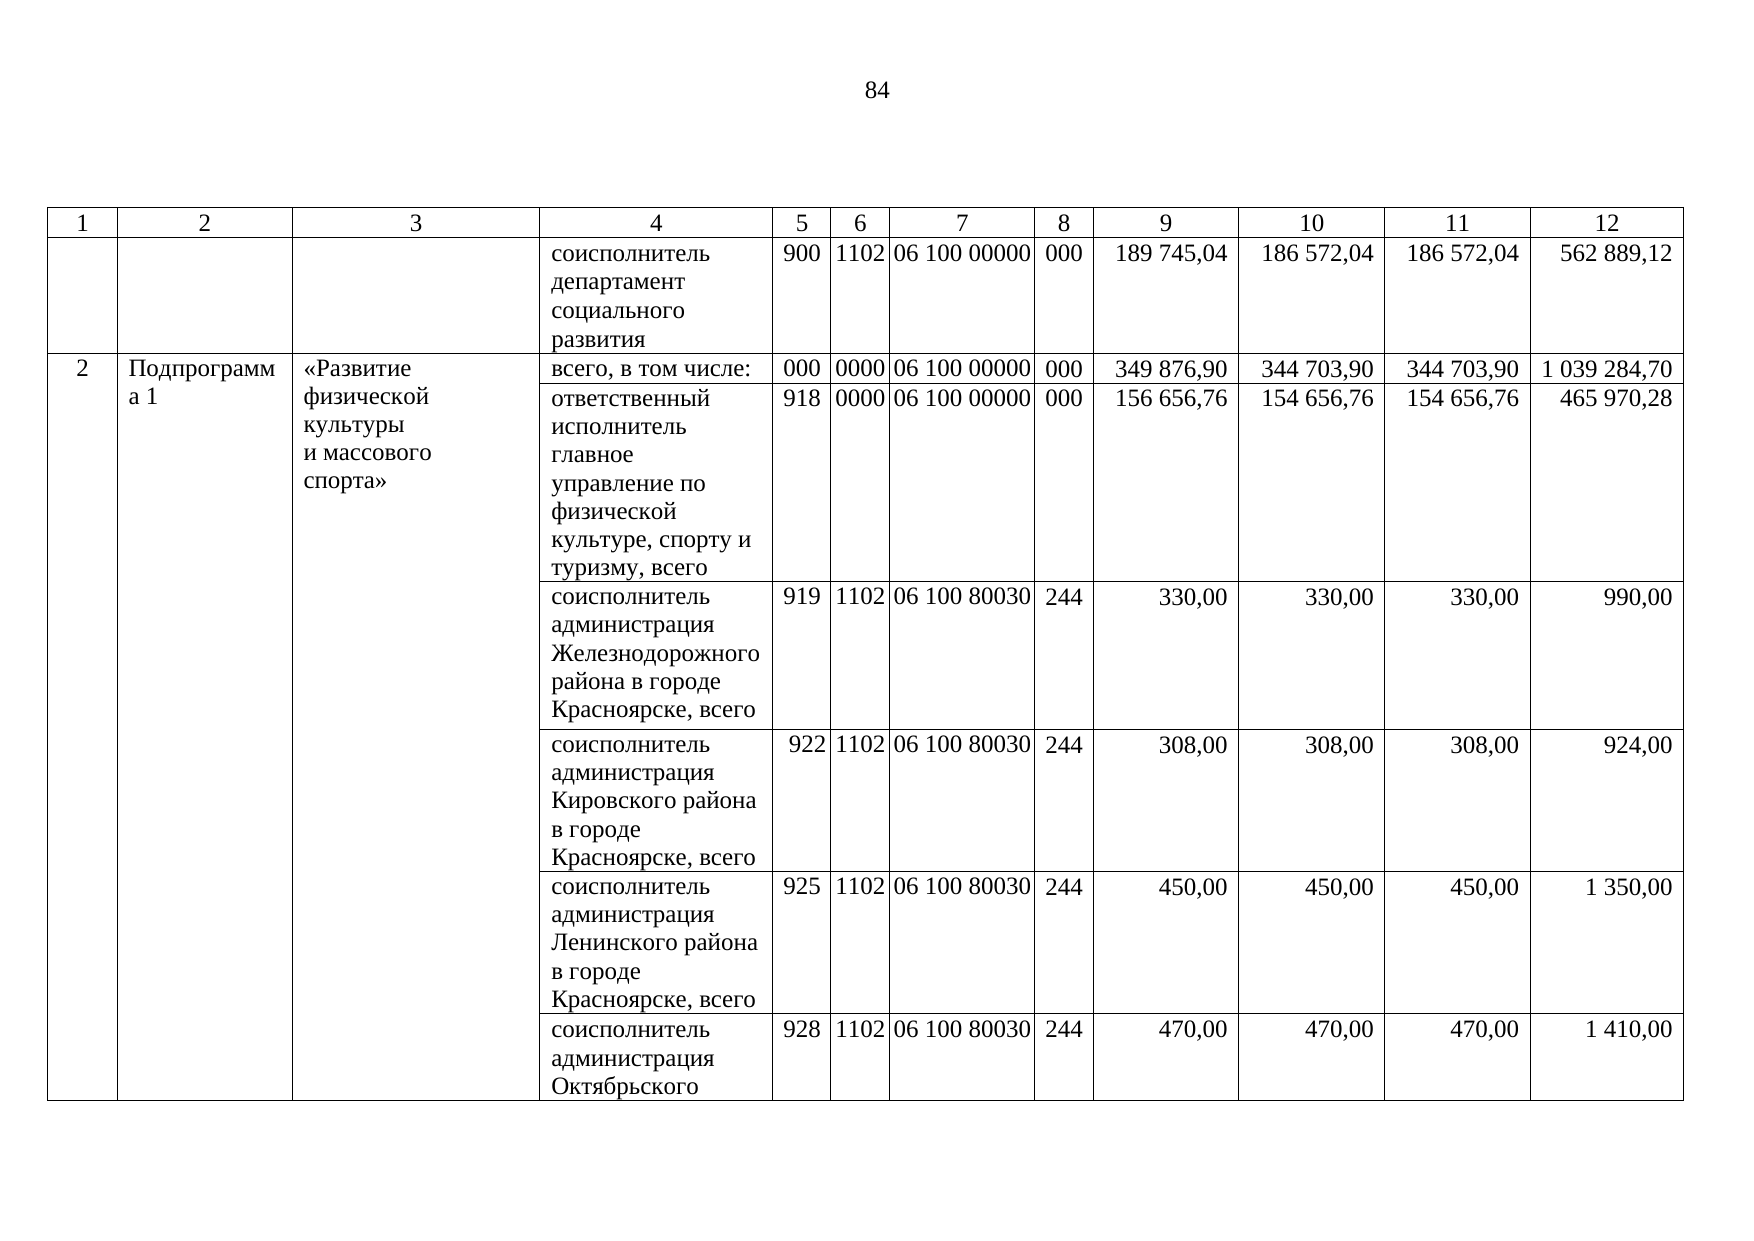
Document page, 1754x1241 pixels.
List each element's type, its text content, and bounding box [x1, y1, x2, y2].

table_cell 06 100 80030 [890, 730, 1034, 871]
table_cell 450,00 [1239, 872, 1384, 1013]
table_cell соисполнитель департамент социального развития [540, 238, 772, 353]
table_cell 0000 [831, 384, 889, 581]
table_cell 308,00 [1385, 730, 1530, 871]
table_header 11 [1385, 208, 1530, 237]
table_cell 244 [1035, 730, 1093, 871]
table_cell 06 100 80030 [890, 1014, 1034, 1100]
table_cell 2 [48, 354, 117, 1100]
table_cell 308,00 [1094, 730, 1238, 871]
table_cell 1102 [831, 730, 889, 871]
table_cell 928 [773, 1014, 830, 1100]
table_header 3 [293, 208, 539, 237]
table_cell 918 [773, 384, 830, 581]
table_cell 06 100 80030 [890, 872, 1034, 1013]
table_cell 244 [1035, 582, 1093, 729]
table_cell 186 572,04 [1385, 238, 1530, 353]
table_cell 308,00 [1239, 730, 1384, 871]
table_cell 925 [773, 872, 830, 1013]
table_cell 000 [1035, 384, 1093, 581]
table_header 6 [831, 208, 889, 237]
table_cell 924,00 [1531, 730, 1683, 871]
table_cell 465 970,28 [1531, 384, 1683, 581]
table_header 7 [890, 208, 1034, 237]
table_cell 349 876,90 [1094, 354, 1238, 382]
table_cell 990,00 [1531, 582, 1683, 729]
table_cell 470,00 [1094, 1014, 1238, 1100]
table_cell 0000 [831, 354, 889, 382]
table_cell 06 100 80030 [890, 582, 1034, 729]
table_header 2 [118, 208, 292, 237]
table_cell 244 [1035, 872, 1093, 1013]
table_cell 1 350,00 [1531, 872, 1683, 1013]
table_cell 06 100 00000 [890, 354, 1034, 382]
table_cell 189 745,04 [1094, 238, 1238, 353]
table_cell 1102 [831, 582, 889, 729]
table_cell 919 [773, 582, 830, 729]
table_cell соисполнитель администрация Кировского района в городе Красноярске, всего [540, 730, 772, 871]
table_cell 06 100 00000 [890, 238, 1034, 353]
table_cell 000 [773, 354, 830, 382]
table_cell 344 703,90 [1239, 354, 1384, 382]
table_cell 562 889,12 [1531, 238, 1683, 353]
table_cell 900 [773, 238, 830, 353]
table_cell 1102 [831, 1014, 889, 1100]
table_cell 156 656,76 [1094, 384, 1238, 581]
table_cell 470,00 [1385, 1014, 1530, 1100]
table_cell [540, 1014, 772, 1100]
table_cell 1 410,00 [1531, 1014, 1683, 1100]
table_cell 000 [1035, 238, 1093, 353]
table_cell 922 [773, 730, 830, 871]
table_cell 186 572,04 [1239, 238, 1384, 353]
table_cell 330,00 [1239, 582, 1384, 729]
table_cell 330,00 [1385, 582, 1530, 729]
table_cell Подпрограмма 1 [118, 354, 292, 1100]
table_cell ответственный исполнитель главное управление по физической культуре, спорту и туризму, всего [540, 384, 772, 581]
table_cell 470,00 [1239, 1014, 1384, 1100]
table_cell 330,00 [1094, 582, 1238, 729]
table_cell 1102 [831, 872, 889, 1013]
table_header 10 [1239, 208, 1384, 237]
table_cell 000 [1035, 354, 1093, 382]
table_cell 450,00 [1385, 872, 1530, 1013]
table_cell 06 100 00000 [890, 384, 1034, 581]
table_cell 450,00 [1094, 872, 1238, 1013]
table_cell «Развитие физической культуры и массового спорта» [293, 354, 539, 1100]
table_cell 154 656,76 [1385, 384, 1530, 581]
table_cell всего, в том числе: [540, 354, 772, 382]
table_cell соисполнитель администрация Ленинского района в городе Красноярске, всего [540, 872, 772, 1013]
table_header 12 [1531, 208, 1683, 237]
table_cell 1 039 284,70 [1531, 354, 1683, 382]
table_header 1 [48, 208, 117, 237]
table_header 5 [773, 208, 830, 237]
table_cell 154 656,76 [1239, 384, 1384, 581]
table_cell 344 703,90 [1385, 354, 1530, 382]
table_cell 1102 [831, 238, 889, 353]
table_header 4 [540, 208, 772, 237]
table_cell соисполнитель администрация Железнодорожного района в городе Красноярске, всего [540, 582, 772, 729]
table_header 8 [1035, 208, 1093, 237]
table_cell 244 [1035, 1014, 1093, 1100]
table_header 9 [1094, 208, 1238, 237]
